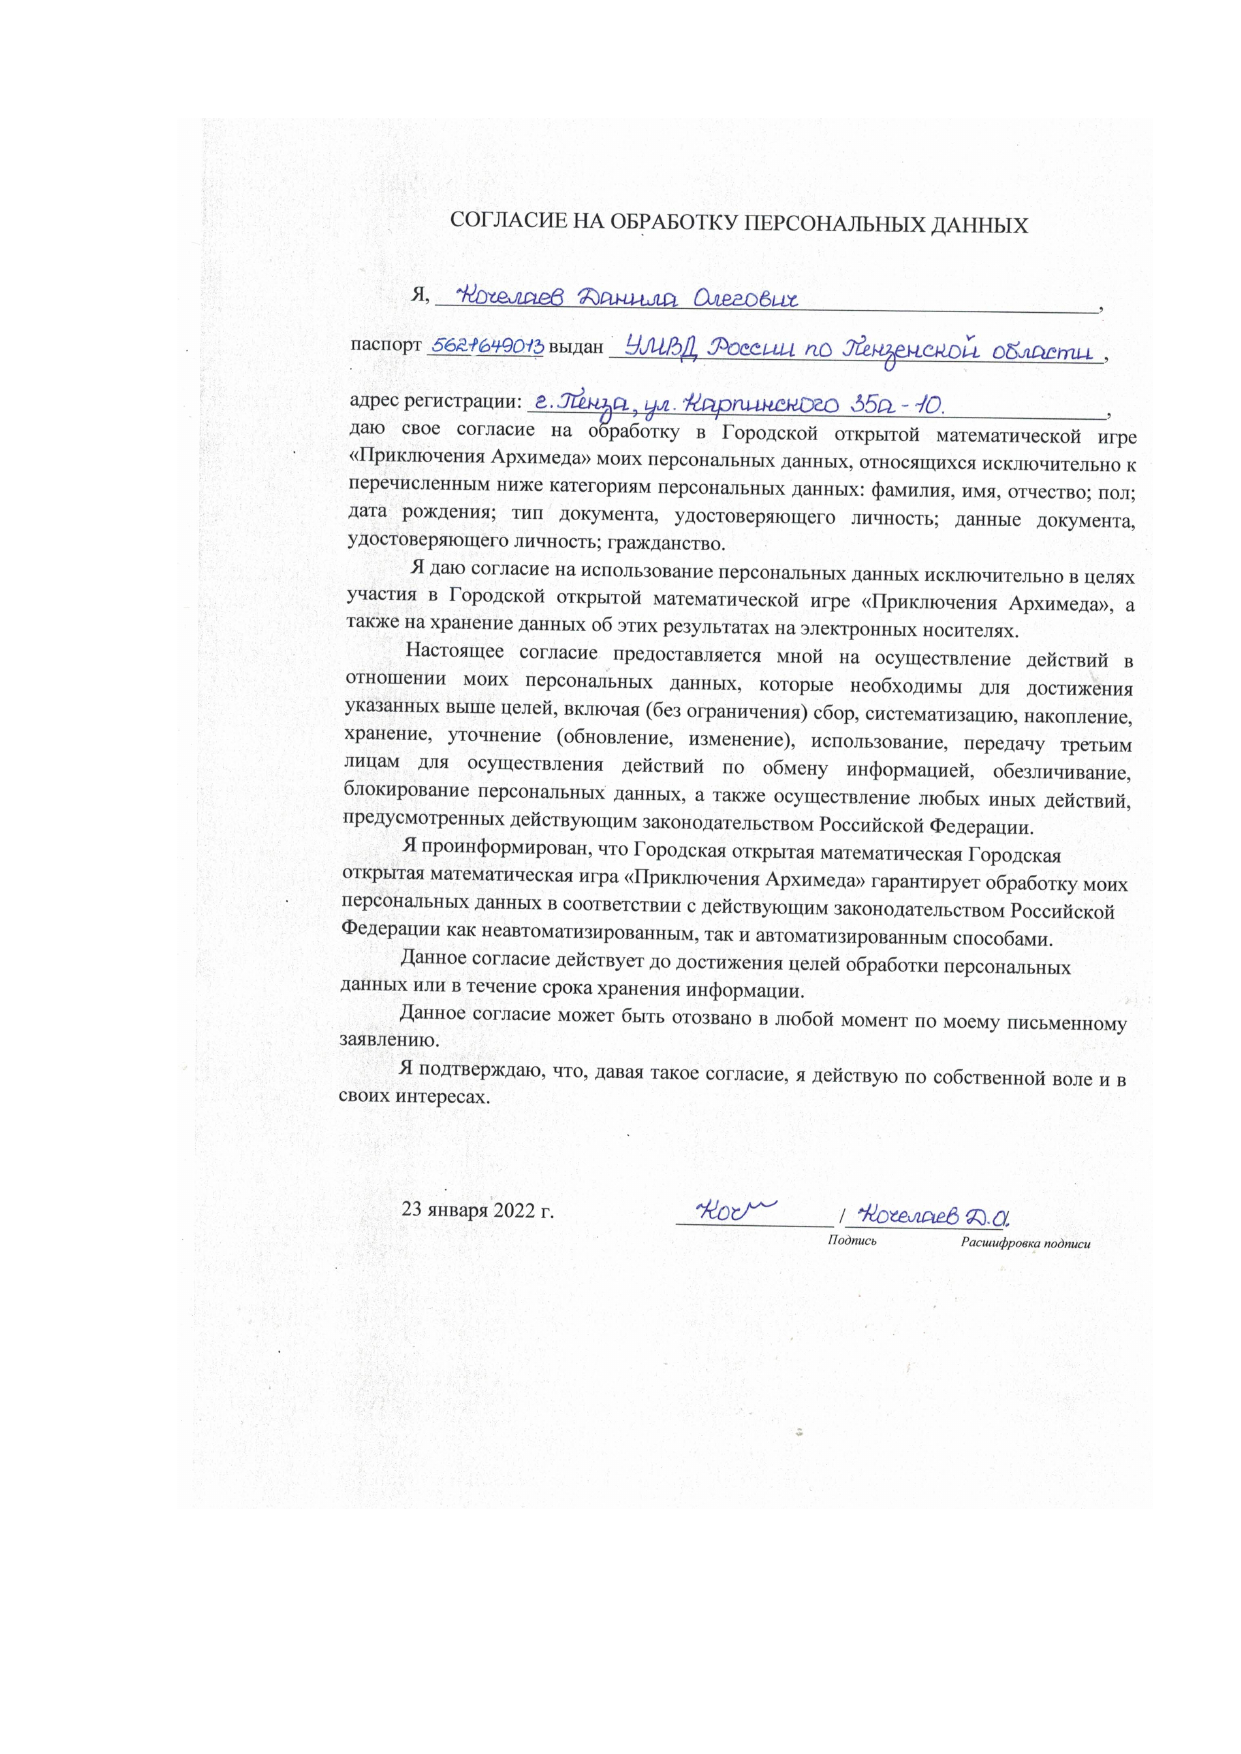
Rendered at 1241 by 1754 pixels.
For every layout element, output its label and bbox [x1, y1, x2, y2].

picture [177, 118, 1153, 1509]
